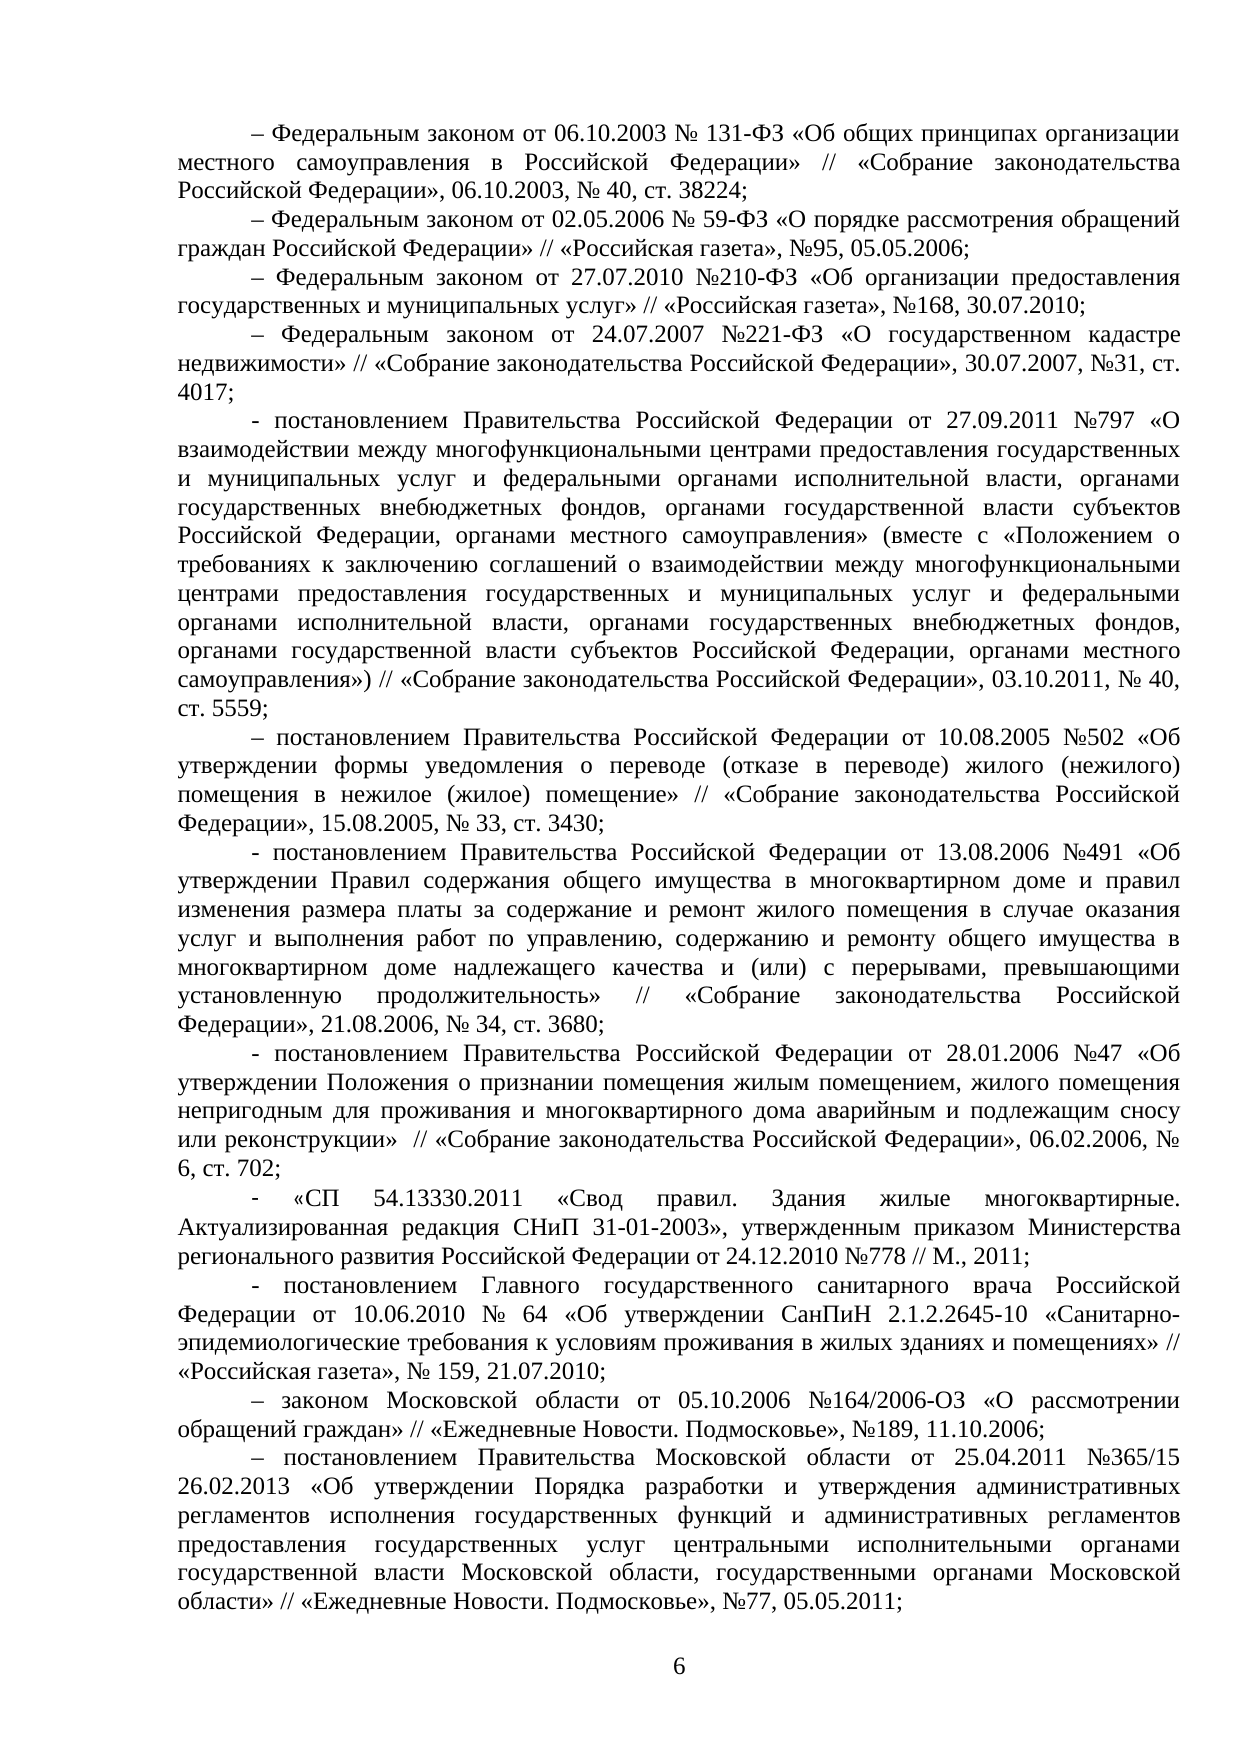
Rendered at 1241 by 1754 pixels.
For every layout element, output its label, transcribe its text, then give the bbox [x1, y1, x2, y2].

text - постановлением Правительства Российской Федерации от 13.08.2006 №491 «Об утверждении Правил содержания общего имущества в многоквартирном доме и правил изменения размера платы за содержание и ремонт жилого помещения в случае оказания услуг и выполнения работ по управлению, содержанию и ремонту общего имущества в многоквартирном доме надлежащего качества и (или) с перерывами, превышающими установленную продолжительность» // «Собрание законодательства Российской Федерации», 21.08.2006, № 34, ст. 3680; [177, 837, 1181, 1038]
text – законом Московской области от 05.10.2006 №164/2006-ОЗ «О рассмотрении обращений граждан» // «Ежедневные Новости. Подмосковье», №189, 11.10.2006; [177, 1385, 1181, 1442]
text - «СП 54.13330.2011 «Свод правил. Здания жилые многоквартирные. Актуализированная редакция СНиП 31-01-2003», утвержденным приказом Министерства регионального развития Российской Федерации от 24.12.2010 №778 // М., 2011; [177, 1182, 1181, 1270]
text – Федеральным законом от 27.07.2010 №210-ФЗ «Об организации предоставления государственных и муниципальных услуг» // «Российская газета», №168, 30.07.2010; [177, 262, 1181, 319]
text – постановлением Правительства Московской области от 25.04.2011 №365/15 26.02.2013 «Об утверждении Порядка разработки и утверждения административных регламентов исполнения государственных функций и административных регламентов предоставления государственных услуг центральными исполнительными органами государственной власти Московской области, государственными органами Московской области» // «Ежедневные Новости. Подмосковье», №77, 05.05.2011; [177, 1442, 1181, 1615]
text – постановлением Правительства Российской Федерации от 10.08.2005 №502 «Об утверждении формы уведомления о переводе (отказе в переводе) жилого (нежилого) помещения в нежилое (жилое) помещение» // «Собрание законодательства Российской Федерации», 15.08.2005, № 33, ст. 3430; [177, 722, 1181, 837]
text - постановлением Правительства Российской Федерации от 27.09.2011 №797 «О взаимодействии между многофункциональными центрами предоставления государственных и муниципальных услуг и федеральными органами исполнительной власти, органами государственных внебюджетных фондов, органами государственной власти субъектов Российской Федерации, органами местного самоуправления» (вместе с «Положением о требованиях к заключению соглашений о взаимодействии между многофункциональными центрами предоставления государственных и муниципальных услуг и федеральными органами исполнительной власти, органами государственных внебюджетных фондов, органами государственной власти субъектов Российской Федерации, органами местного самоуправления») // «Собрание законодательства Российской Федерации», 03.10.2011, № 40, ст. 5559; [177, 406, 1181, 722]
text – Федеральным законом от 06.10.2003 № 131-ФЗ «Об общих принципах организации местного самоуправления в Российской Федерации» // «Собрание законодательства Российской Федерации», 06.10.2003, № 40, ст. 38224; [177, 118, 1181, 204]
text - постановлением Правительства Российской Федерации от 28.01.2006 №47 «Об утверждении Положения о признании помещения жилым помещением, жилого помещения непригодным для проживания и многоквартирного дома аварийным и подлежащим сносу или реконструкции» // «Собрание законодательства Российской Федерации», 06.02.2006, № 6, ст. 702; [177, 1038, 1181, 1182]
text - постановлением Главного государственного санитарного врача Российской Федерации от 10.06.2010 № 64 «Об утверждении СанПиН 2.1.2.2645-10 «Санитарно-эпидемиологические требования к условиям проживания в жилых зданиях и помещениях» // «Российская газета», № 159, 21.07.2010; [177, 1270, 1181, 1385]
text – Федеральным законом от 24.07.2007 №221-ФЗ «О государственном кадастре недвижимости» // «Собрание законодательства Российской Федерации», 30.07.2007, №31, ст. 4017; [177, 319, 1181, 406]
text – Федеральным законом от 02.05.2006 № 59-ФЗ «О порядке рассмотрения обращений граждан Российской Федерации» // «Российская газета», №95, 05.05.2006; [177, 204, 1181, 262]
